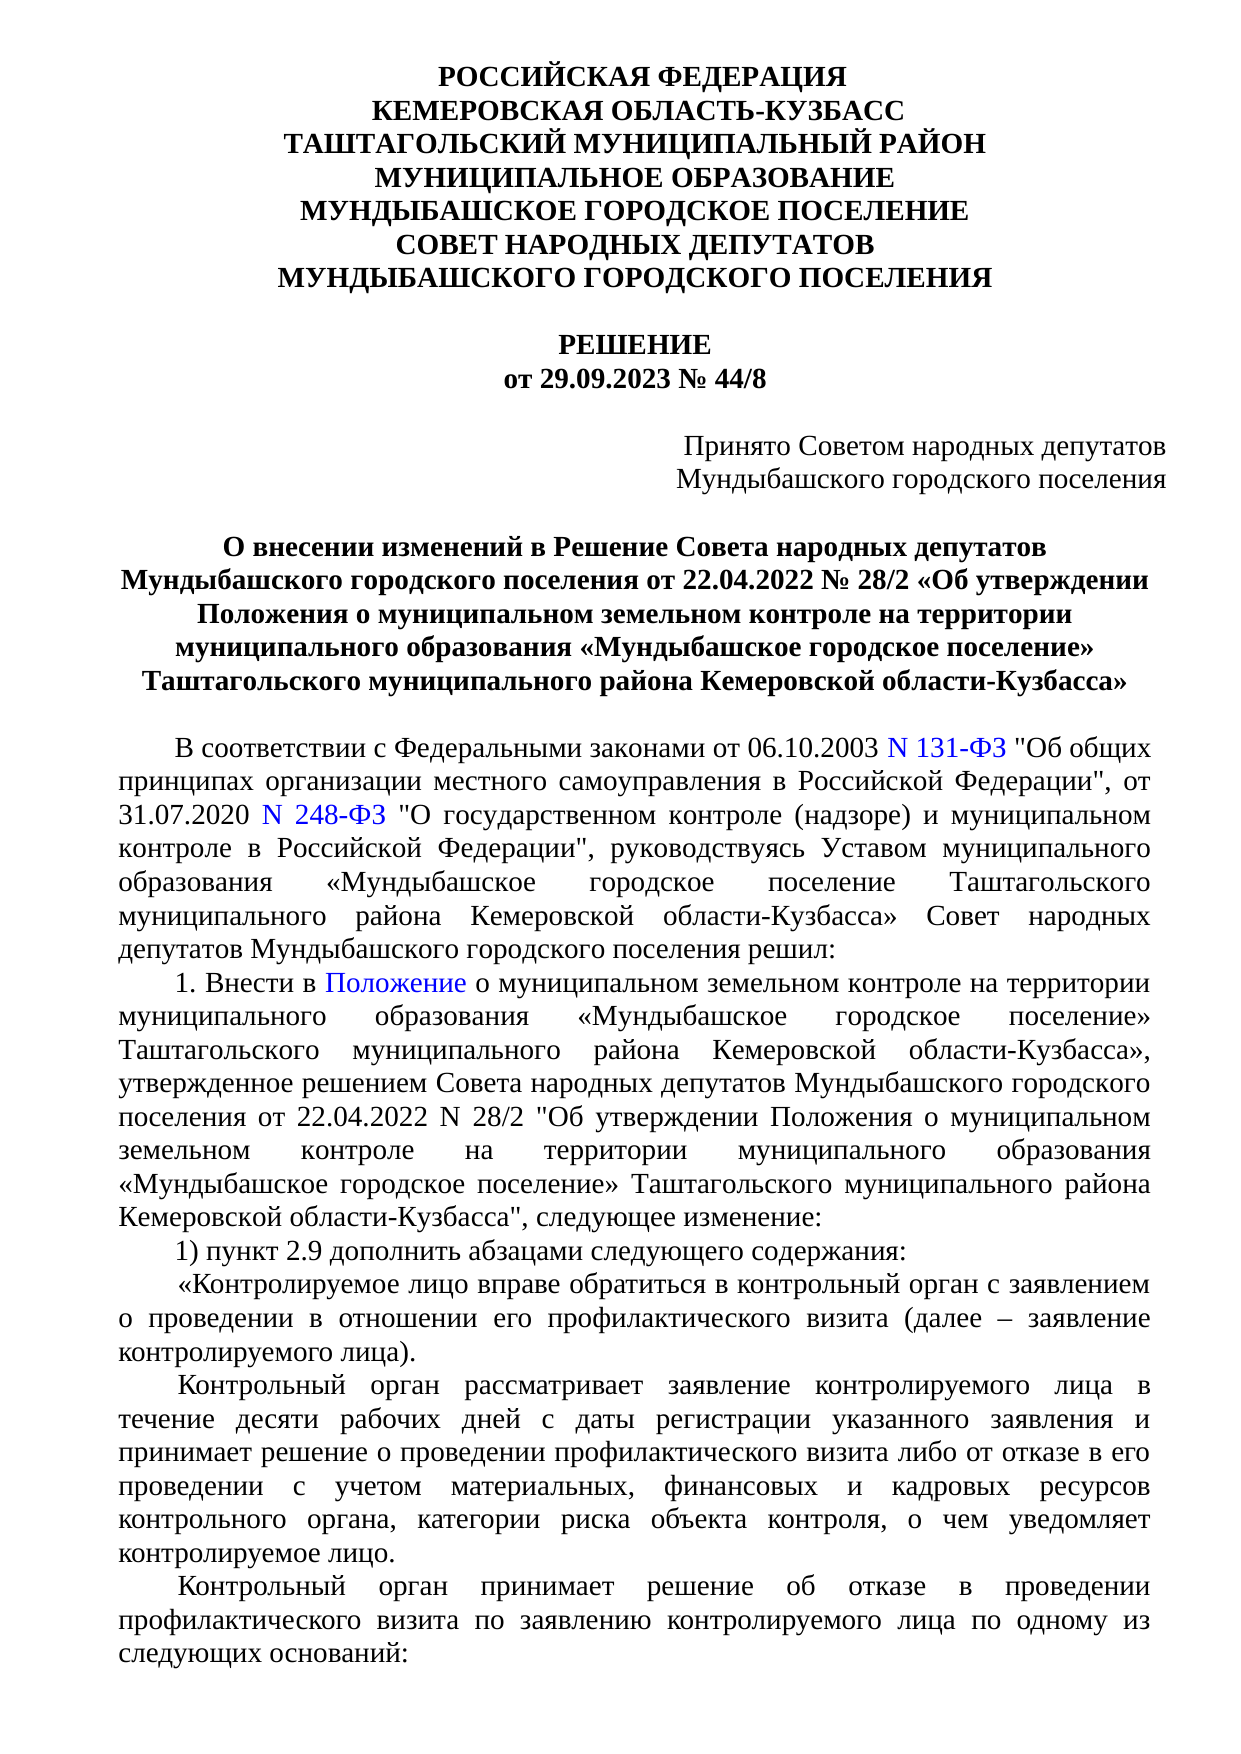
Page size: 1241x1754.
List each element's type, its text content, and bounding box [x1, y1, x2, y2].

text КЕМЕРОВСКАЯ ОБЛАСТЬ-КУЗБАСС [59, 93, 1166, 126]
text Контрольный орган принимает решение об отказе в проведении профилактического визита по заявлению контролируемого лица по одному из следующих оснований: [118, 1568, 1152, 1669]
text В соответствии с Федеральными законами от 06.10.2003 N 131-ФЗ "Об общих принципах организации местного самоуправления в Российской Федерации", от 31.07.2020 N 248-ФЗ "О государственном контроле (надзоре) и муниципальном контроле в Российской Федерации", руководствуясь Уставом муниципального образования «Мундыбашское городское поселение Таштагольского муниципального района Кемеровской области-Кузбасса» Совет народных депутатов Мундыбашского городского поселения решил: [118, 730, 1152, 965]
text 1) пункт 2.9 дополнить абзацами следующего содержания: [118, 1233, 1152, 1267]
text Принято Советом народных депутатов [59, 428, 1166, 462]
text Мундыбашского городского поселения [59, 462, 1166, 495]
text МУНИЦИПАЛЬНОЕ ОБРАЗОВАНИЕ [59, 160, 1166, 193]
text от 29.09.2023 № 44/8 [59, 361, 1166, 394]
text РЕШЕНИЕ [59, 327, 1166, 361]
text МУНДЫБАШСКОЕ ГОРОДСКОЕ ПОСЕЛЕНИЕ [59, 193, 1166, 227]
text Контрольный орган рассматривает заявление контролируемого лица в течение десяти рабочих дней с даты регистрации указанного заявления и принимает решение о проведении профилактического визита либо от отказе в его проведении с учетом материальных, финансовых и кадровых ресурсов контрольного органа, категории риска объекта контроля, о чем уведомляет контролируемое лицо. [118, 1367, 1152, 1568]
text «Контролируемое лицо вправе обратиться в контрольный орган с заявлением о проведении в отношении его профилактического визита (далее – заявление контролируемого лица). [118, 1267, 1152, 1367]
text ТАШТАГОЛЬСКИЙ МУНИЦИПАЛЬНЫЙ РАЙОН [59, 126, 1166, 160]
text СОВЕТ НАРОДНЫХ ДЕПУТАТОВ [59, 227, 1166, 260]
text МУНДЫБАШСКОГО ГОРОДСКОГО ПОСЕЛЕНИЯ [59, 260, 1166, 294]
text РОССИЙСКАЯ ФЕДЕРАЦИЯ [118, 59, 1166, 93]
text О внесении изменений в Решение Совета народных депутатов Мундыбашского городского поселения от 22.04.2022 № 28/2 «Об утверждении Положения о муниципальном земельном контроле на территории муниципального образования «Мундыбашское городское поселение» Таштагольского муниципального района Кемеровской области-Кузбасса» [118, 529, 1152, 696]
text 1. Внести в Положение о муниципальном земельном контроле на территории муниципального образования «Мундыбашское городское поселение» Таштагольского муниципального района Кемеровской области-Кузбасса», утвержденное решением Совета народных депутатов Мундыбашского городского поселения от 22.04.2022 N 28/2 "Об утверждении Положения о муниципальном земельном контроле на территории муниципального образования «Мундыбашское городское поселение» Таштагольского муниципального района Кемеровской области-Кузбасса", следующее изменение: [118, 965, 1152, 1233]
